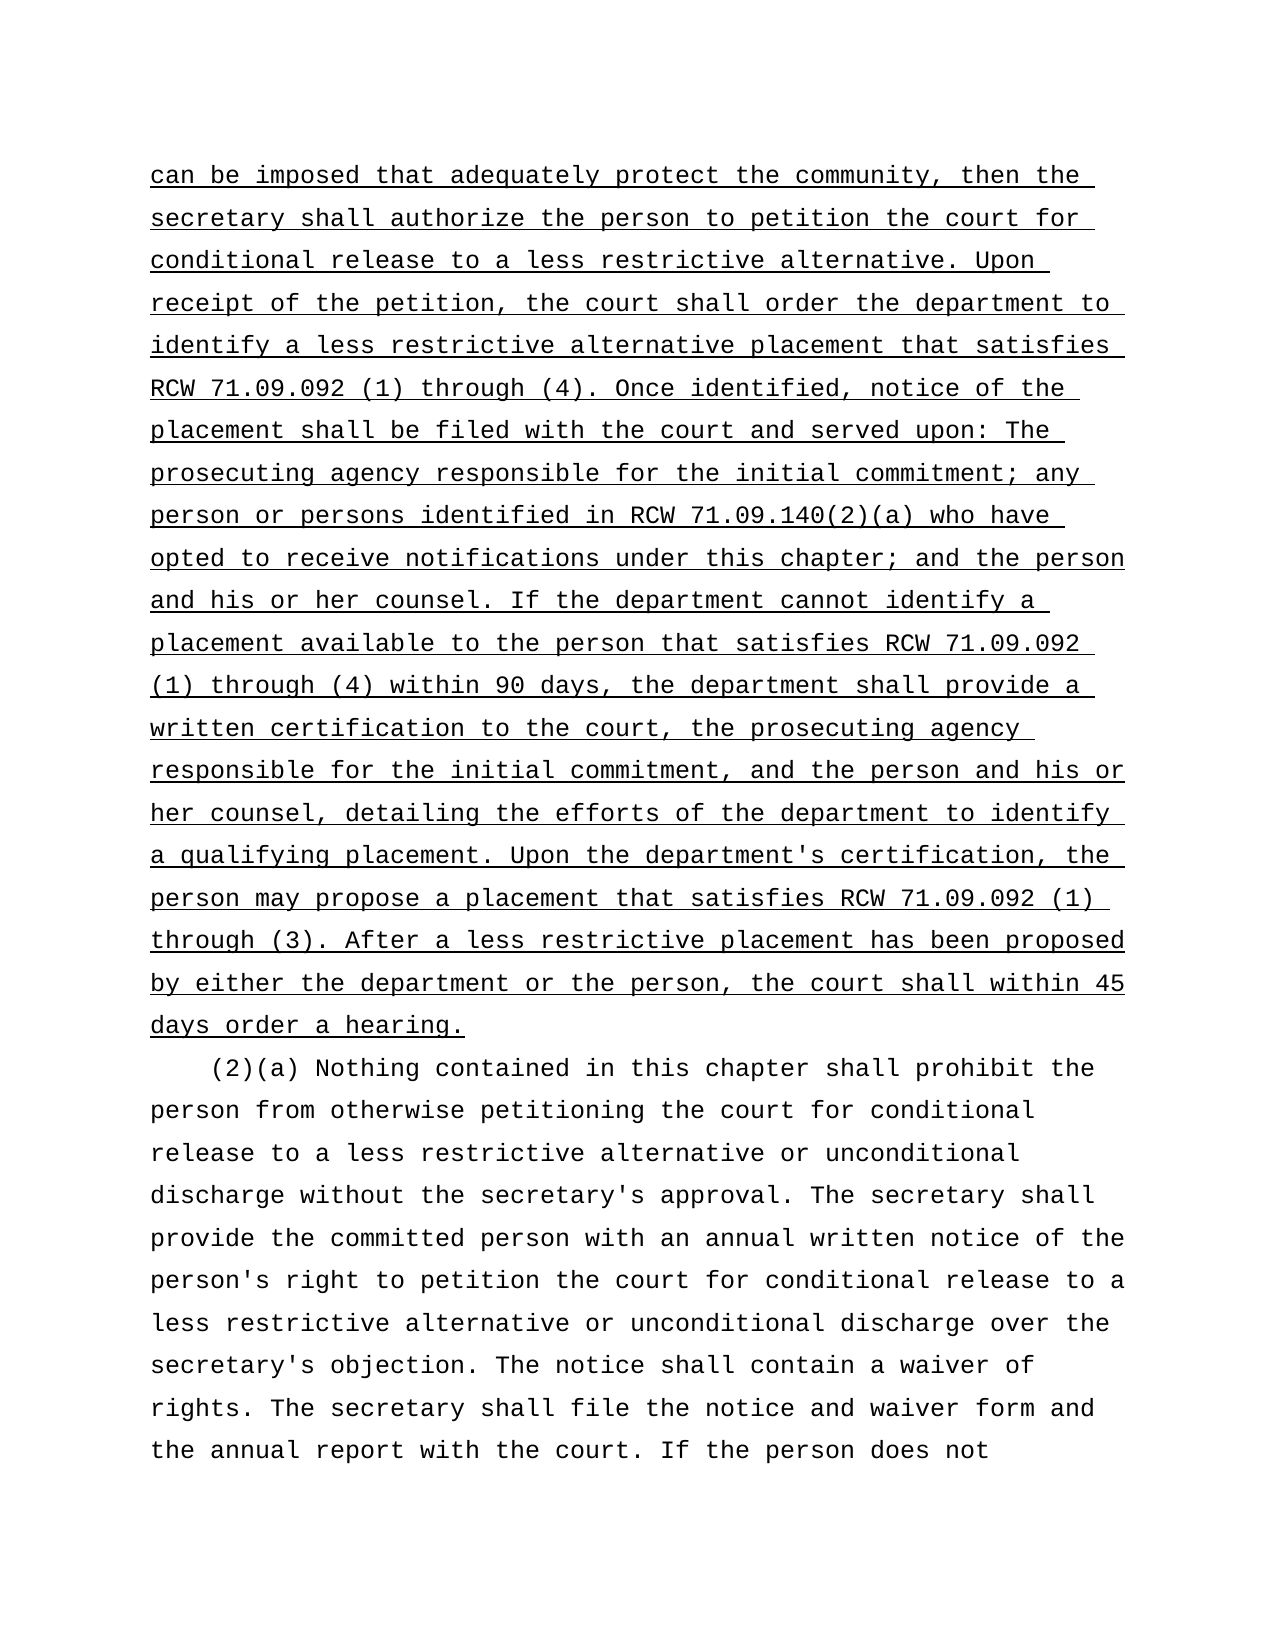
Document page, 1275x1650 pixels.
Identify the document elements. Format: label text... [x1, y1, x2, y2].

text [150, 1042, 1125, 1467]
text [150, 150, 1125, 314]
